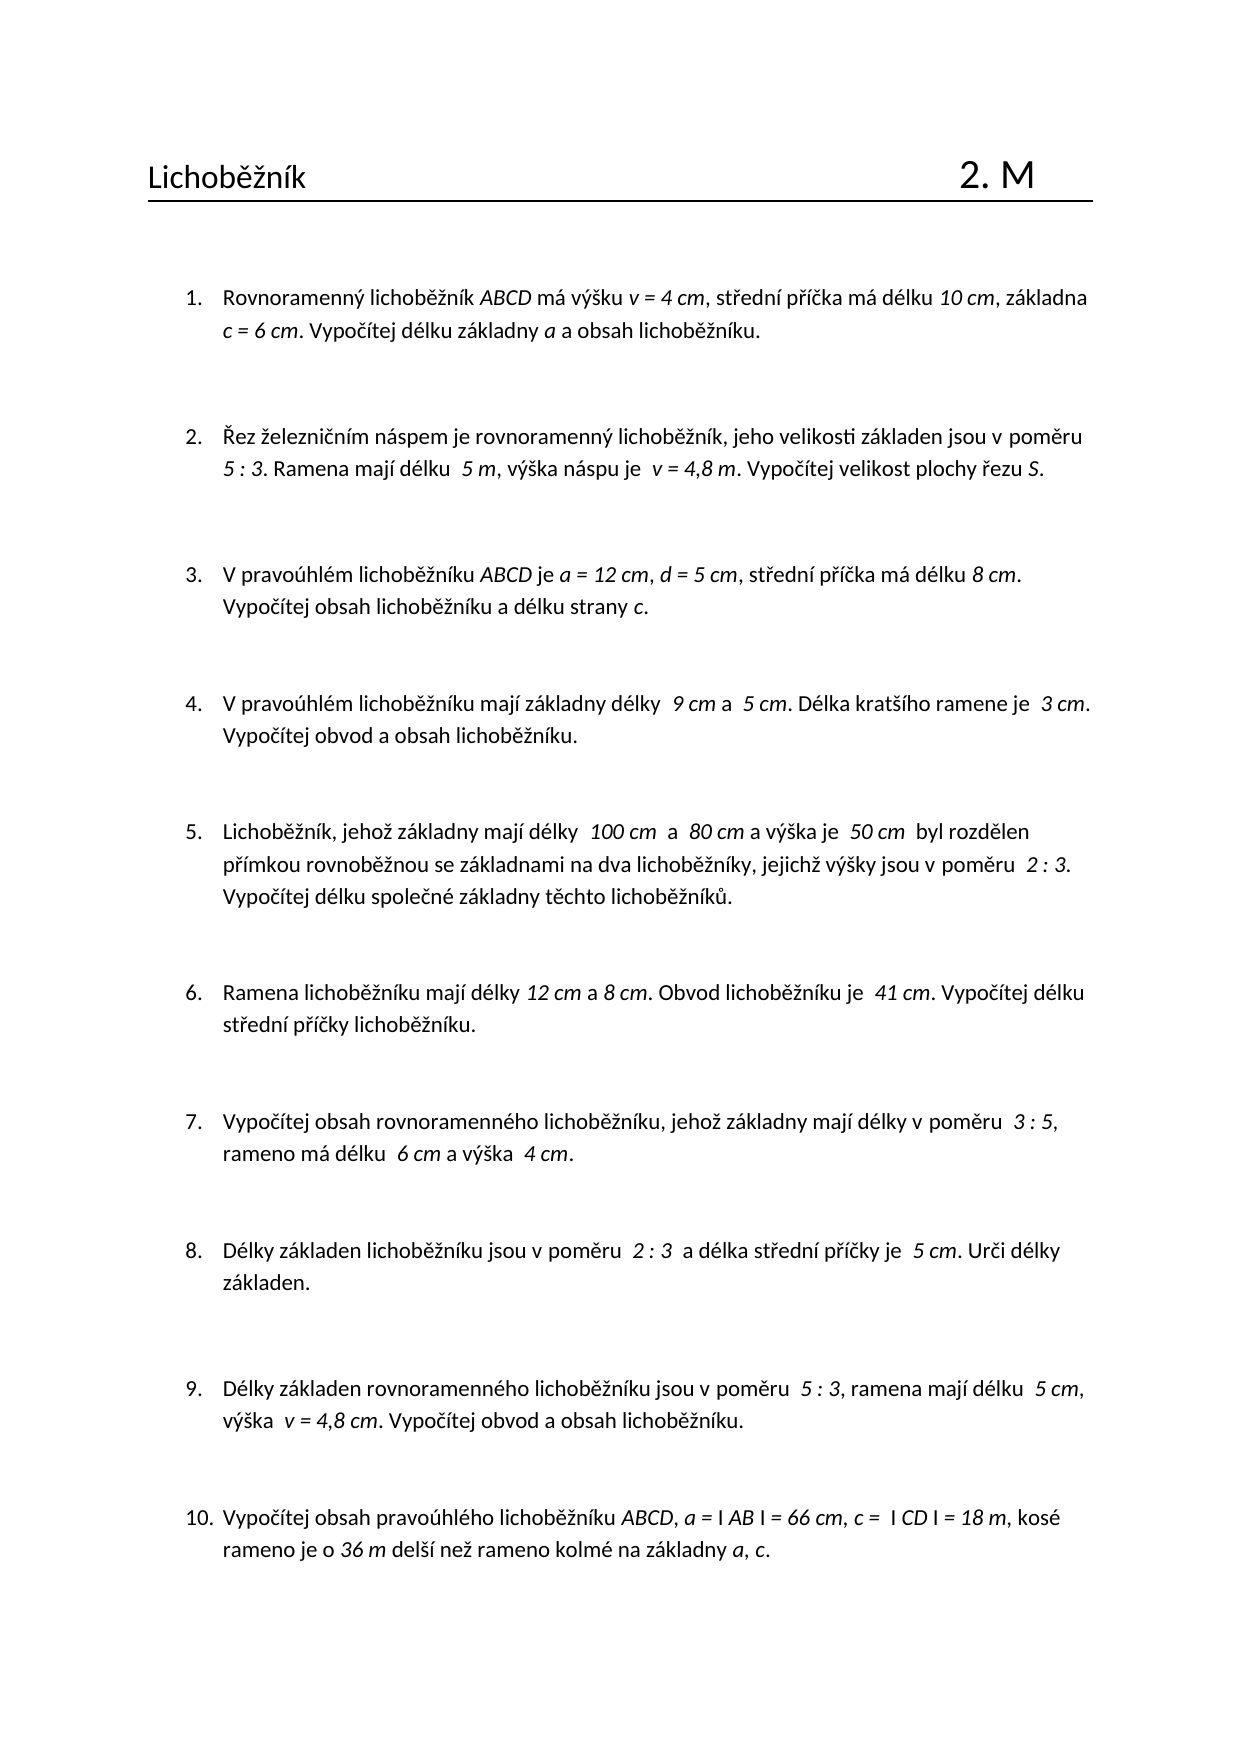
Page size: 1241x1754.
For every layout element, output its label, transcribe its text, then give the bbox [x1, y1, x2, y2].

list Lichoběžník, jehož základny mají délky 100 cm a 80 cm a výška je 50 cm byl rozdělen přímkou rovnoběžnou se základnami na dva lichoběžníky, jejichž výšky jsou v poměru 2 : 3. Vypočítej délku společné základny těchto lichoběžníků. [185, 817, 1093, 910]
list Řez železničním náspem je rovnoramenný lichoběžník, jeho velikosti základen jsou v poměru 5 : 3. Ramena mají délku 5 m, výška náspu je v = 4,8 m. Vypočítej velikost plochy řezu S. [185, 422, 1093, 482]
list Délky základen rovnoramenného lichoběžníku jsou v poměru 5 : 3, ramena mají délku 5 cm, výška v = 4,8 cm. Vypočítej obvod a obsah lichoběžníku. [185, 1374, 1093, 1434]
list Rovnoramenný lichoběžník ABCD má výšku v = , střední příčka má délku , základna c = . Vypočítej délku základny a a obsah lichoběžníku. [185, 283, 1093, 344]
list Ramena lichoběžníku mají délky 12 cm a 8 cm. Obvod lichoběžníku je 41 cm. Vypočítej délku střední příčky lichoběžníku. [185, 978, 1093, 1039]
list Délky základen lichoběžníku jsou v poměru 2 : 3 a délka střední příčky je 5 cm. Urči délky základen. [185, 1236, 1093, 1296]
list V pravoúhlém lichoběžníku mají základny délky 9 cm a 5 cm. Délka kratšího ramene je 3 cm. Vypočítej obvod a obsah lichoběžníku. [185, 689, 1093, 749]
list V pravoúhlém lichoběžníku ABCD je a = , d = , střední příčka má délku . Vypočítej obsah lichoběžníku a délku strany c. [185, 560, 1093, 620]
list Vypočítej obsah pravoúhlého lichoběžníku ABCD, a = Ι AB Ι = 66 cm, c = Ι CD Ι = 18 m, kosé rameno je o 36 m delší než rameno kolmé na základny a, c. [185, 1503, 1093, 1563]
list Vypočítej obsah rovnoramenného lichoběžníku, jehož základny mají délky v poměru 3 : 5, rameno má délku 6 cm a výška 4 cm. [185, 1107, 1093, 1167]
text Lichoběžník 2. M [148, 148, 1093, 200]
